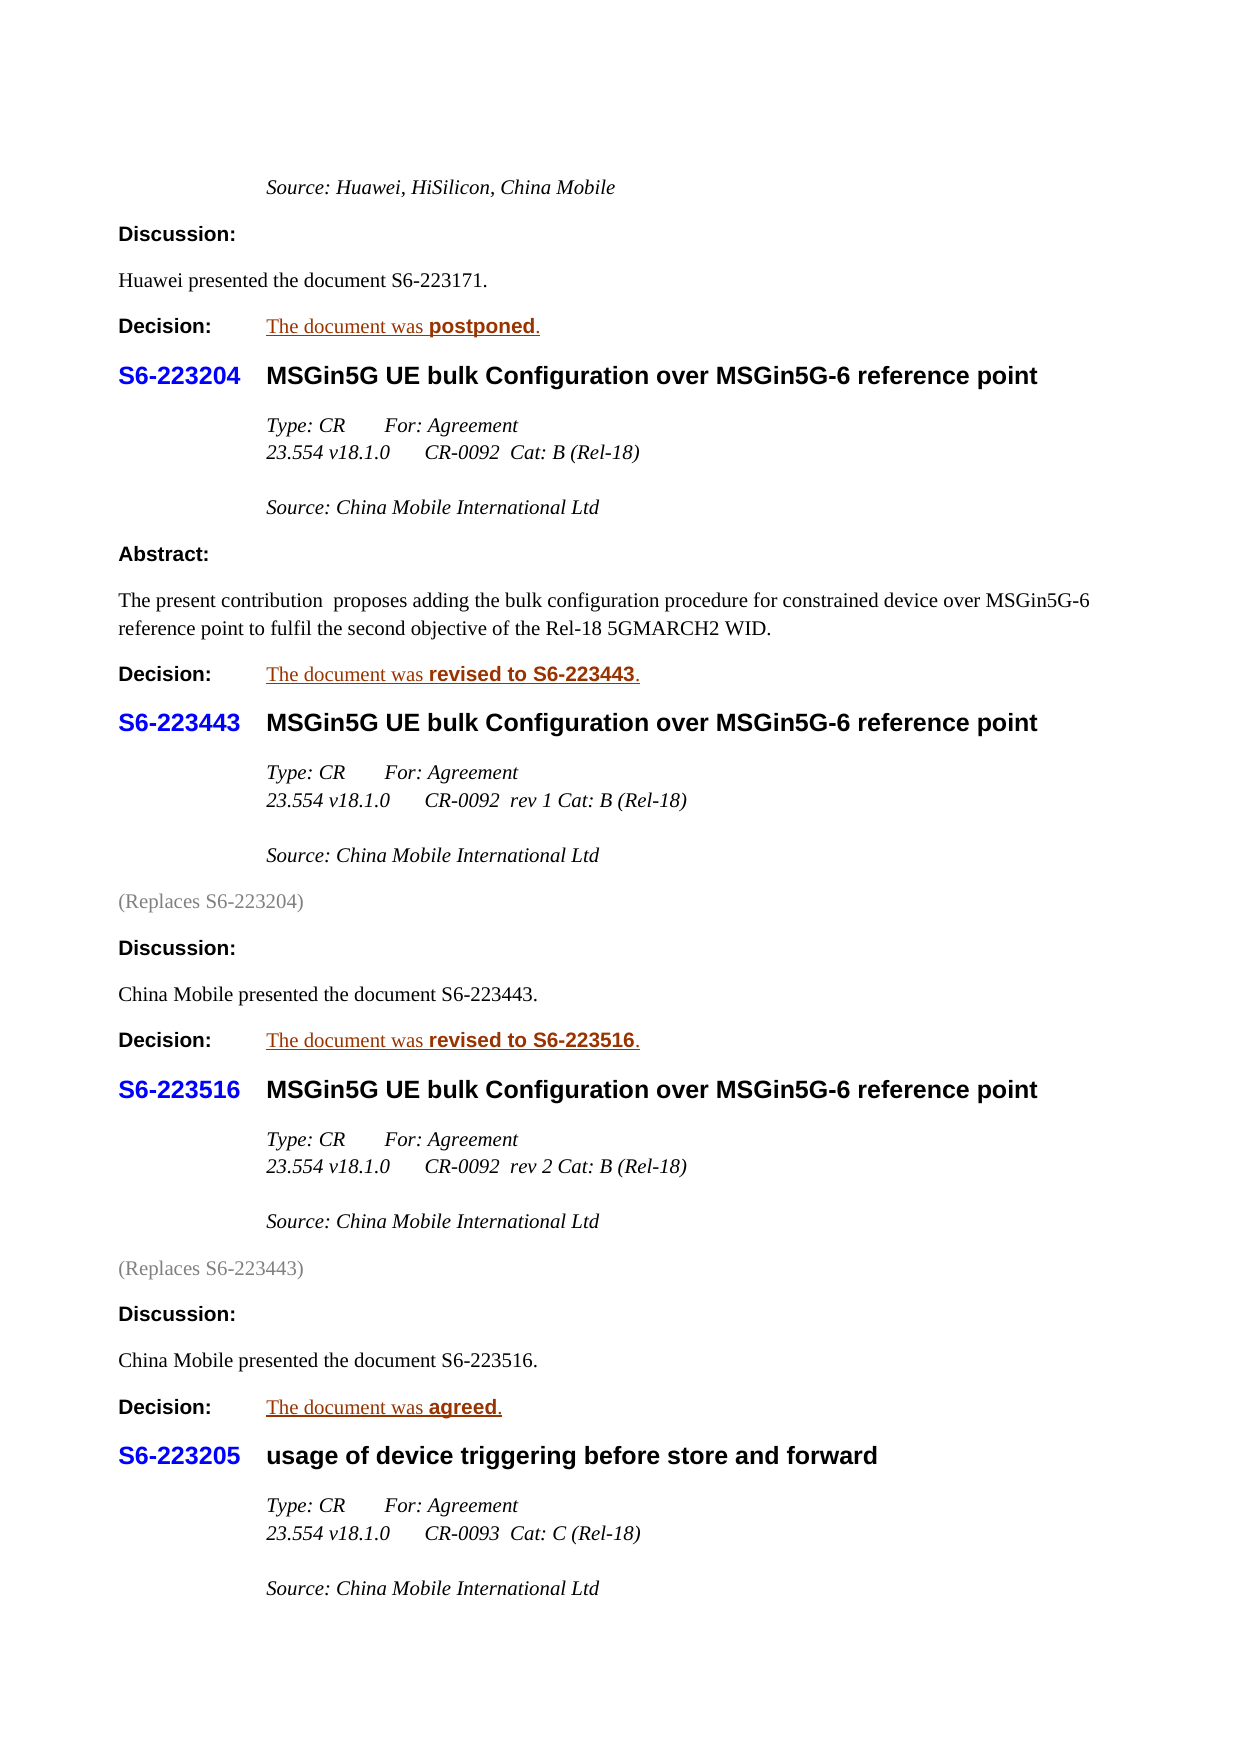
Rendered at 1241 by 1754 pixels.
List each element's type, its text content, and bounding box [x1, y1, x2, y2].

text S6-223205 usage of device triggering before store and forward [118, 1441, 1122, 1470]
text Huawei presented the document S6-223171. [118, 268, 1122, 292]
text Discussion: [118, 1302, 1122, 1326]
text S6-223516 MSGin5G UE bulk Configuration over MSGin5G-6 reference point [118, 1075, 1122, 1103]
text (Replaces S6-223443) [118, 1256, 1122, 1280]
text The present contribution proposes adding the bulk configuration procedure for constrained device over MSGin5G-6 reference point to fulfil the second objective of the Rel-18 5GMARCH2 WID. [118, 588, 1122, 639]
text China Mobile presented the document S6-223443. [118, 982, 1122, 1006]
text Decision: The document was agreed. [118, 1394, 1122, 1419]
text China Mobile presented the document S6-223516. [118, 1348, 1122, 1372]
text Type: CR For: Agreement 23.554 v18.1.0 CR-0092 rev 1 Cat: B (Rel-18) Source: China Mobile International Ltd [118, 760, 1122, 867]
text S6-223204 MSGin5G UE bulk Configuration over MSGin5G-6 reference point [118, 361, 1122, 389]
text Decision: The document was postponed. [118, 314, 1122, 338]
text Decision: The document was revised to S6-223516. [118, 1028, 1122, 1052]
text Abstract: [118, 542, 1122, 566]
text Type: CR For: Agreement 23.554 v18.1.0 CR-0092 Cat: B (Rel-18) Source: China Mobile International Ltd [118, 412, 1122, 519]
text Discussion: [118, 222, 1122, 246]
text Type: CR For: Agreement 23.554 v18.1.0 CR-0093 Cat: C (Rel-18) Source: China Mobile International Ltd [118, 1493, 1122, 1600]
text Decision: The document was revised to S6-223443. [118, 662, 1122, 686]
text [118, 148, 1122, 199]
text Type: CR For: Agreement 23.554 v18.1.0 CR-0092 rev 2 Cat: B (Rel-18) Source: China Mobile International Ltd [118, 1126, 1122, 1233]
text Discussion: [118, 936, 1122, 959]
text S6-223443 MSGin5G UE bulk Configuration over MSGin5G-6 reference point [118, 708, 1122, 737]
text (Replaces S6-223204) [118, 889, 1122, 913]
